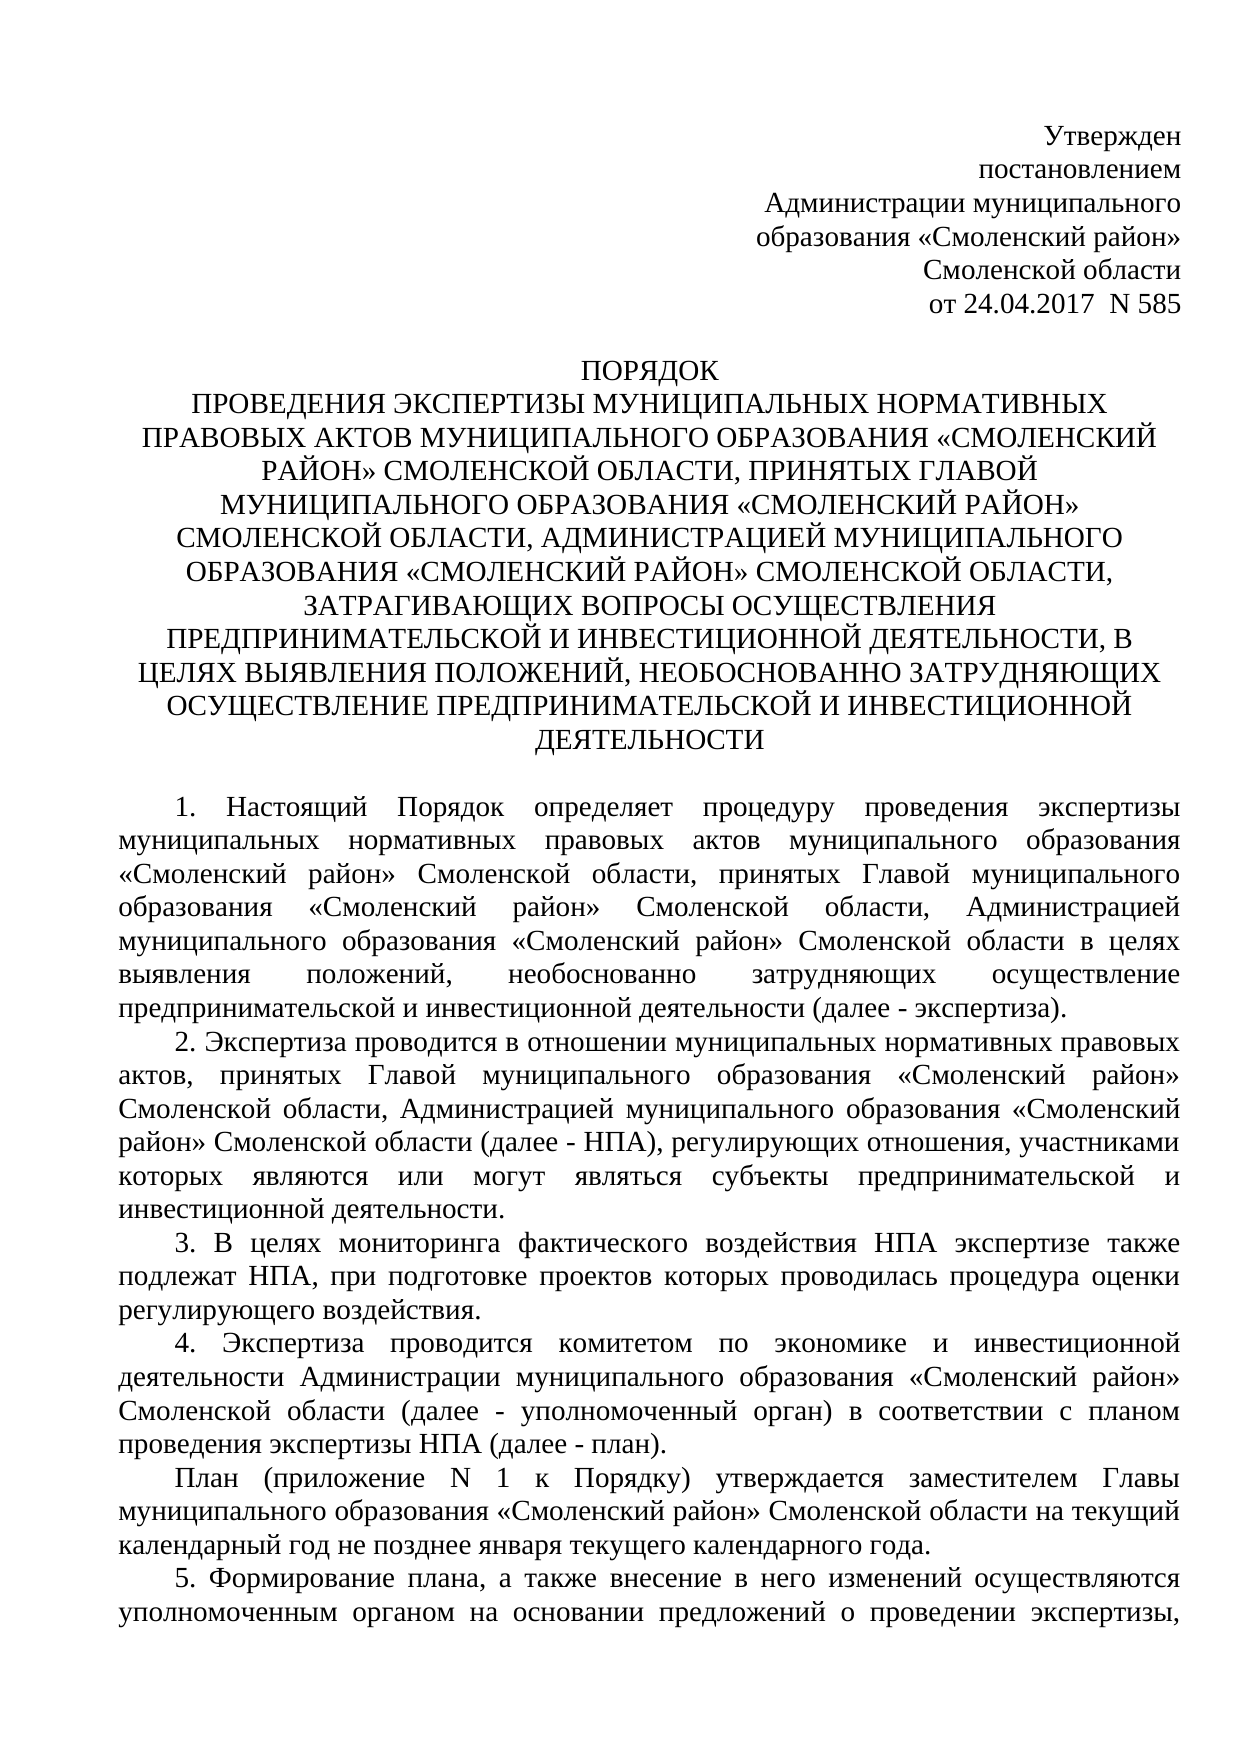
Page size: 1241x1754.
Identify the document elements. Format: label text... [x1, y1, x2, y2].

title ПРОВЕДЕНИЯ ЭКСПЕРТИЗЫ МУНИЦИПАЛЬНЫХ НОРМАТИВНЫХ ПРАВОВЫХ АКТОВ МУНИЦИПАЛЬНОГО ОБРАЗОВАНИЯ «СМОЛЕНСКИЙ РАЙОН» СМОЛЕНСКОЙ ОБЛАСТИ, ПРИНЯТЫХ ГЛАВОЙ МУНИЦИПАЛЬНОГО ОБРАЗОВАНИЯ «СМОЛЕНСКИЙ РАЙОН» СМОЛЕНСКОЙ ОБЛАСТИ, АДМИНИСТРАЦИЕЙ МУНИЦИПАЛЬНОГО ОБРАЗОВАНИЯ «СМОЛЕНСКИЙ РАЙОН» СМОЛЕНСКОЙ ОБЛАСТИ, ЗАТРАГИВАЮЩИХ ВОПРОСЫ ОСУЩЕСТВЛЕНИЯ ПРЕДПРИНИМАТЕЛЬСКОЙ И ИНВЕСТИЦИОННОЙ ДЕЯТЕЛЬНОСТИ, В ЦЕЛЯХ ВЫЯВЛЕНИЯ ПОЛОЖЕНИЙ, НЕОБОСНОВАННО ЗАТРУДНЯЮЩИХ ОСУЩЕСТВЛЕНИЕ ПРЕДПРИНИМАТЕЛЬСКОЙ И ИНВЕСТИЦИОННОЙ ДЕЯТЕЛЬНОСТИ [118, 386, 1181, 755]
text План (приложение N 1 к Порядку) утверждается заместителем Главы муниципального образования «Смоленский район» Смоленской области на текущий календарный год не позднее января текущего календарного года. [118, 1460, 1181, 1560]
text Администрации муниципального [118, 185, 1181, 219]
text от 24.04.2017 N 585 [118, 286, 1181, 319]
text Смоленской области [118, 252, 1181, 286]
text 2. Экспертиза проводится в отношении муниципальных нормативных правовых актов, принятых Главой муниципального образования «Смоленский район» Смоленской области, Администрацией муниципального образования «Смоленский район» Смоленской области (далее - НПА), регулирующих отношения, участниками которых являются или могут являться субъекты предпринимательской и инвестиционной деятельности. [118, 1024, 1181, 1225]
text 3. В целях мониторинга фактического воздействия НПА экспертизе также подлежат НПА, при подготовке проектов которых проводилась процедура оценки регулирующего воздействия. [118, 1225, 1181, 1326]
title ПОРЯДОК [118, 353, 1181, 386]
text Утвержден [118, 118, 1181, 152]
text образования «Смоленский район» [118, 219, 1181, 252]
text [118, 1560, 1181, 1627]
text 4. Экспертиза проводится комитетом по экономике и инвестиционной деятельности Администрации муниципального образования «Смоленский район» Смоленской области (далее - уполномоченный орган) в соответствии с планом проведения экспертизы НПА (далее - план). [118, 1326, 1181, 1460]
text постановлением [118, 152, 1181, 185]
text 1. Настоящий Порядок определяет процедуру проведения экспертизы муниципальных нормативных правовых актов муниципального образования «Смоленский район» Смоленской области, принятых Главой муниципального образования «Смоленский район» Смоленской области, Администрацией муниципального образования «Смоленский район» Смоленской области в целях выявления положений, необоснованно затрудняющих осуществление предпринимательской и инвестиционной деятельности (далее - экспертиза). [118, 789, 1181, 1024]
